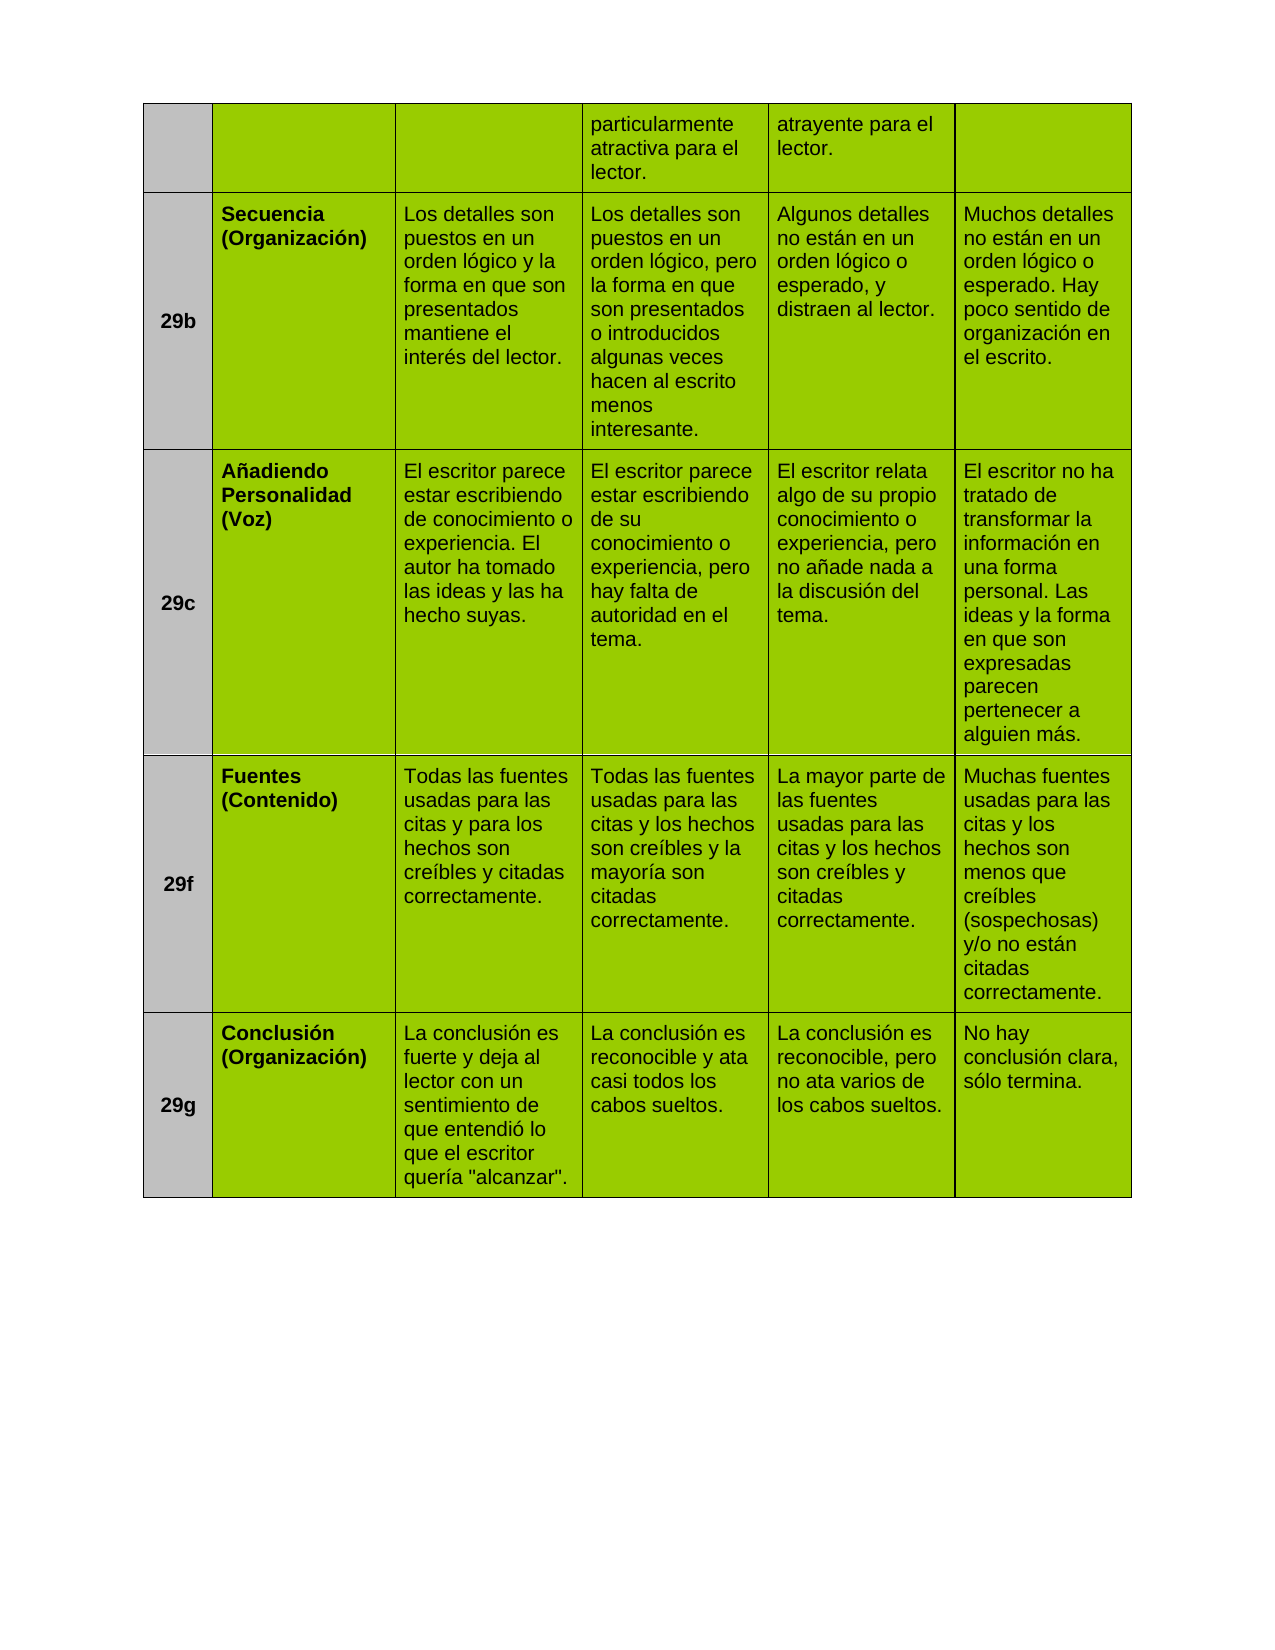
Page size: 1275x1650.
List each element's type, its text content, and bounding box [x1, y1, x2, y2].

table_cell Fuentes (Contenido) [213, 756, 395, 1012]
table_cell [213, 104, 395, 192]
table_cell 29g [144, 1013, 212, 1197]
table_cell No hay conclusión clara, sólo termina. [956, 1013, 1131, 1197]
table_cell Todas las fuentes usadas para las citas y para los hechos son creíbles y citadas correctamente. [396, 756, 582, 1012]
table_cell La mayor parte de las fuentes usadas para las citas y los hechos son creíbles y citadas correctamente. [769, 756, 954, 1012]
table_cell La conclusión es reconocible, pero no ata varios de los cabos sueltos. [769, 1013, 954, 1197]
table_cell El escritor relata algo de su propio conocimiento o experiencia, pero no añade nada a la discusión del tema. [769, 450, 954, 754]
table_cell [769, 104, 954, 192]
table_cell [396, 104, 582, 192]
table_cell Conclusión (Organización) [213, 1013, 395, 1197]
table_cell El escritor parece estar escribiendo de su conocimiento o experiencia, pero hay falta de autoridad en el tema. [583, 450, 768, 754]
table_cell Añadiendo Personalidad (Voz) [213, 450, 395, 754]
table_cell El escritor no ha tratado de transformar la información en una forma personal. Las ideas y la forma en que son expresadas parecen pertenecer a alguien más. [956, 450, 1131, 754]
table_cell 29f [144, 756, 212, 1012]
table_cell Los detalles son puestos en un orden lógico, pero la forma en que son presentados o introducidos algunas veces hacen al escrito menos interesante. [583, 193, 768, 449]
table_cell La conclusión es reconocible y ata casi todos los cabos sueltos. [583, 1013, 768, 1197]
table_cell 29c [144, 450, 212, 754]
table_cell Todas las fuentes usadas para las citas y los hechos son creíbles y la mayoría son citadas correctamente. [583, 756, 768, 1012]
table_cell Algunos detalles no están en un orden lógico o esperado, y distraen al lector. [769, 193, 954, 449]
table_cell Los detalles son puestos en un orden lógico y la forma en que son presentados mantiene el interés del lector. [396, 193, 582, 449]
table_cell El escritor parece estar escribiendo de conocimiento o experiencia. El autor ha tomado las ideas y las ha hecho suyas. [396, 450, 582, 754]
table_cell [956, 104, 1131, 192]
table_cell 29a [144, 104, 212, 192]
table_cell Secuencia (Organización) [213, 193, 395, 449]
table_cell La conclusión es fuerte y deja al lector con un sentimiento de que entendió lo que el escritor quería "alcanzar". [396, 1013, 582, 1197]
table_cell Muchos detalles no están en un orden lógico o esperado. Hay poco sentido de organización en el escrito. [956, 193, 1131, 449]
table_cell 29b [144, 193, 212, 449]
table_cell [583, 104, 768, 192]
table_cell Muchas fuentes usadas para las citas y los hechos son menos que creíbles (sospechosas) y/o no están citadas correctamente. [956, 756, 1131, 1012]
